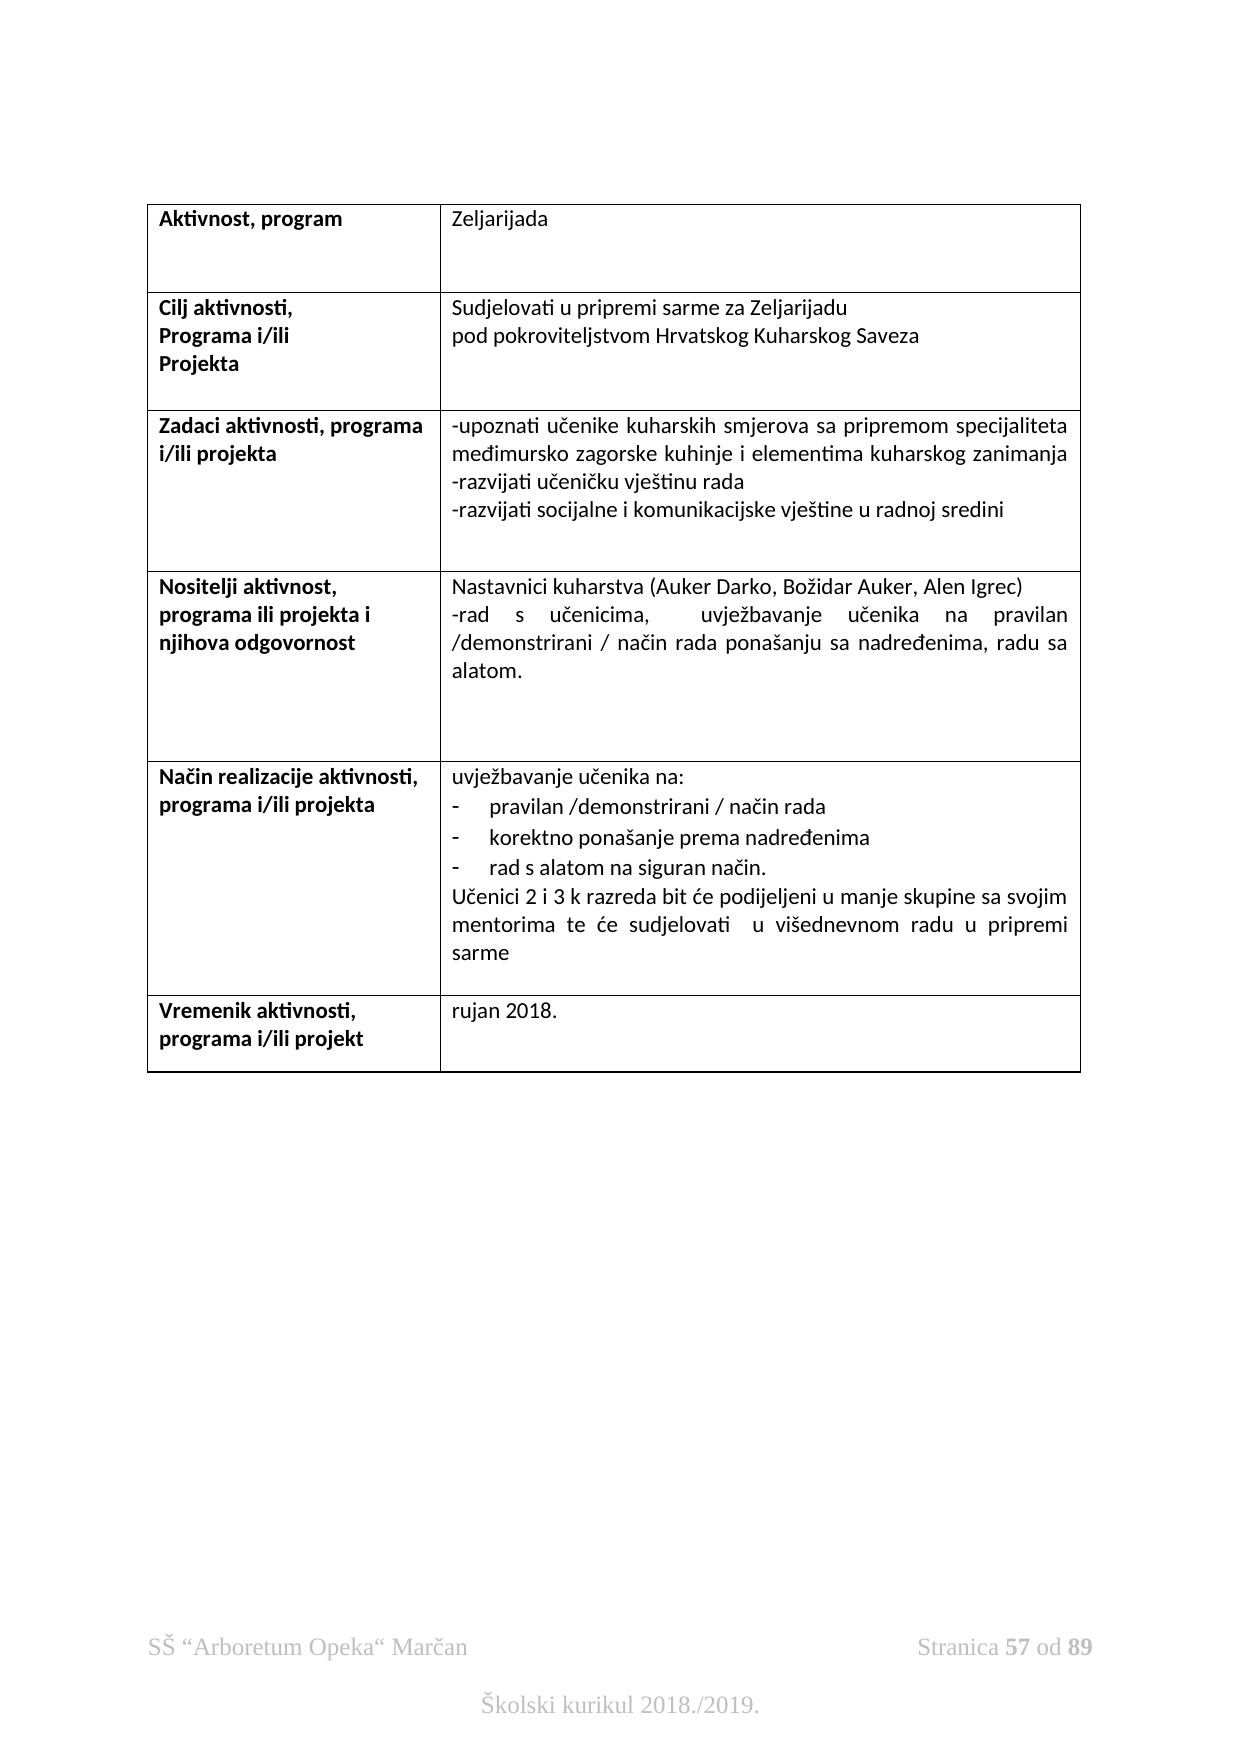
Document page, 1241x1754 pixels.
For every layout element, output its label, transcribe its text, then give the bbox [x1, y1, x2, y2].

table_cell Nastavnici kuharstva (Auker Darko, Božidar Auker, Alen Igrec) -rad s učenicima, uvježbavanje učenika na pravilan /demonstrirani / način rada ponašanju sa nadređenima, radu sa alatom. [441, 572, 1080, 761]
table_cell Sudjelovati u pripremi sarme za Zeljarijadu pod pokroviteljstvom Hrvatskog Kuharskog Saveza [441, 293, 1080, 410]
table_cell uvježbavanje učenika na: pravilan /demonstrirani / način rada korektno ponašanje prema nadređenima rad s alatom na siguran način. Učenici 2 i 3 k razreda bit će podijeljeni u manje skupine sa svojim mentorima te će sudjelovati u višednevnom radu u pripremi sarme [441, 762, 1080, 995]
table_cell rujan 2018. [441, 996, 1080, 1071]
table_header Aktivnost, program [148, 205, 440, 292]
table_cell Zadaci aktivnosti, programa i/ili projekta [148, 411, 440, 571]
table_cell Nositelji aktivnost, programa ili projekta i njihova odgovornost [148, 572, 440, 761]
table_header Zeljarijada [441, 205, 1080, 292]
table_cell Cilj aktivnosti, Programa i/ili Projekta [148, 293, 440, 410]
table_cell Način realizacije aktivnosti, programa i/ili projekta [148, 762, 440, 995]
table_cell Vremenik aktivnosti, programa i/ili projekt [148, 996, 440, 1071]
table_cell -upoznati učenike kuharskih smjerova sa pripremom specijaliteta međimursko zagorske kuhinje i elementima kuharskog zanimanja -razvijati učeničku vještinu rada -razvijati socijalne i komunikacijske vještine u radnoj sredini [441, 411, 1080, 571]
